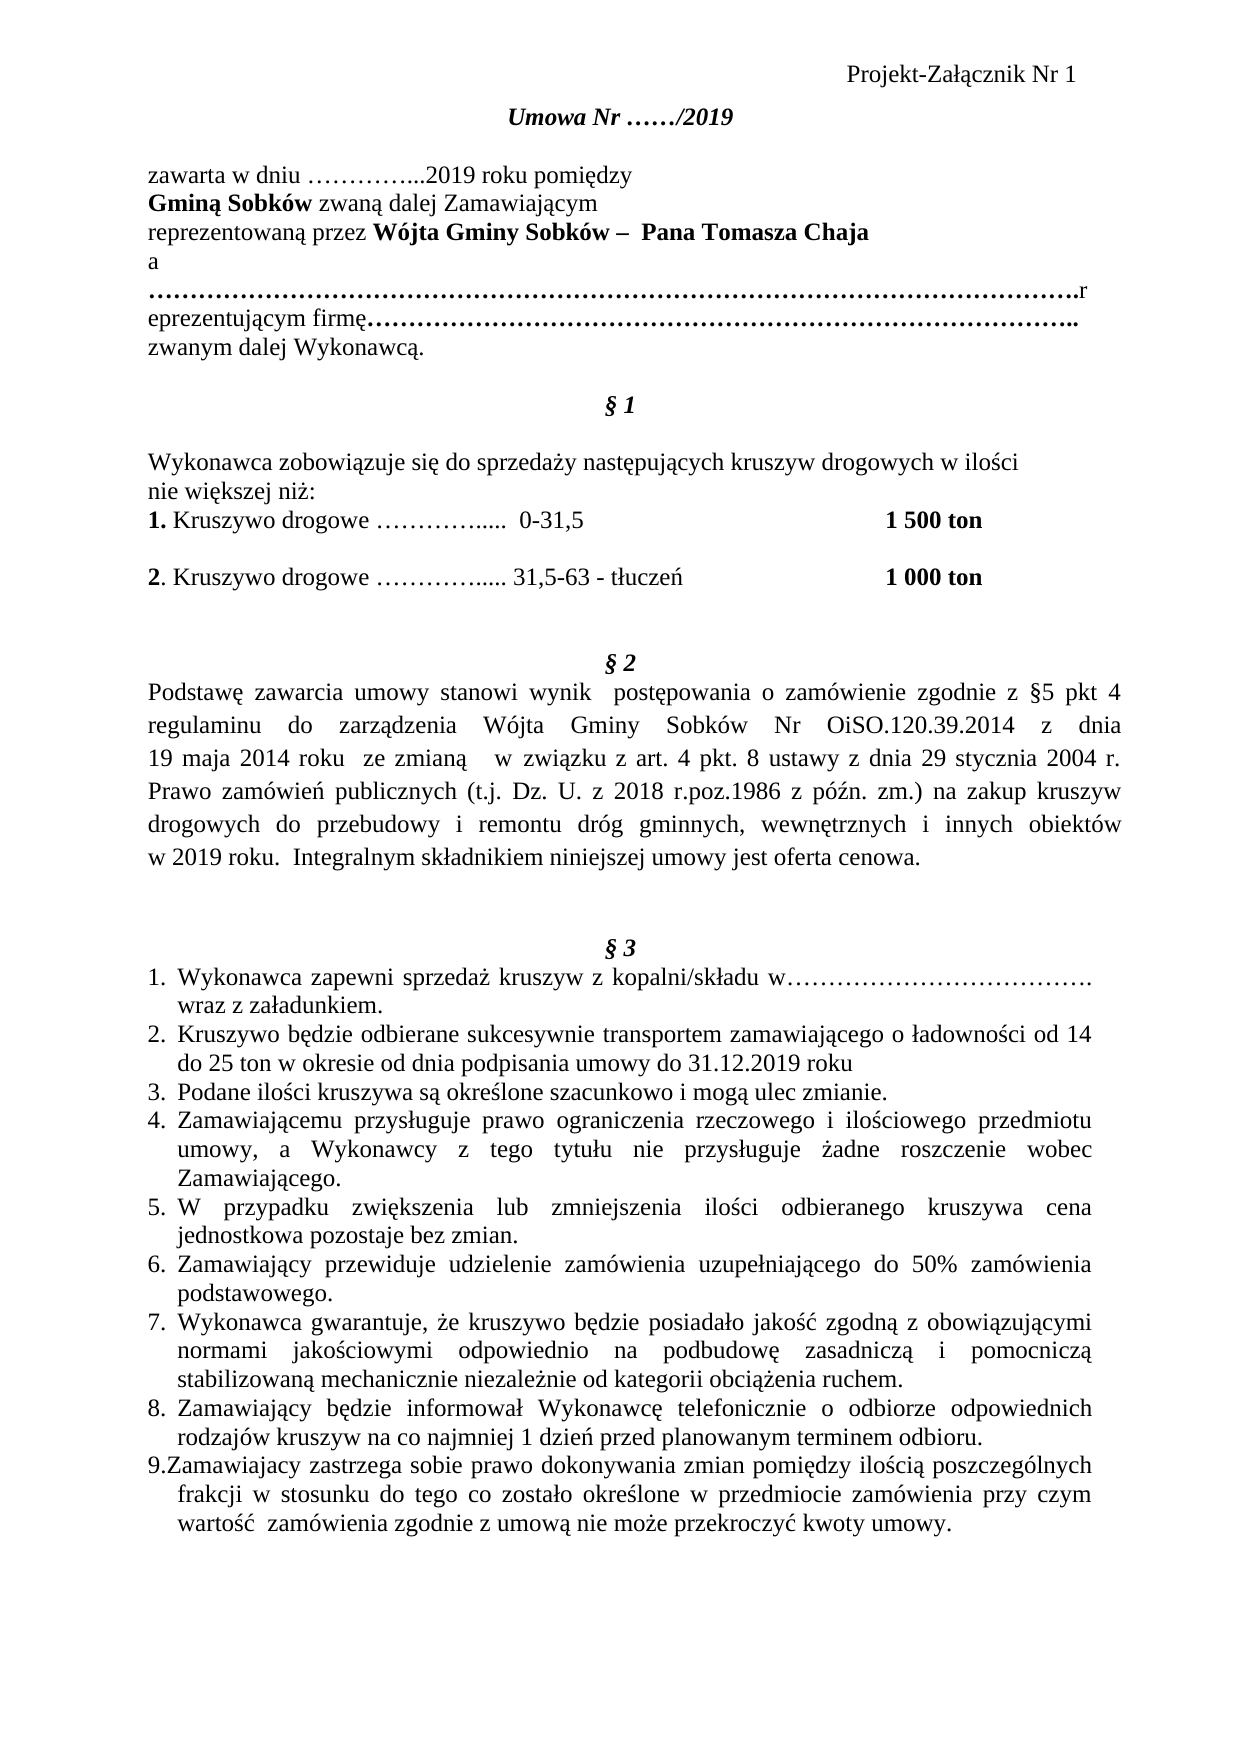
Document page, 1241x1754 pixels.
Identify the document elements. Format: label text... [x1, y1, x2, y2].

list Wykonawca zapewni sprzedaż kruszyw z kopalni/składu w………………………………. wraz z załadunkiem. [147, 962, 1093, 1019]
text § 3 [148, 933, 1093, 962]
text reprezentowaną przez Wójta Gminy Sobków – Pana Tomasza Chaja [148, 217, 1093, 246]
text 2. Kruszywo drogowe …………..... 31,5-63 - tłuczeń 1 000 ton [148, 562, 1093, 620]
list Podane ilości kruszywa są określone szacunkowo i mogą ulec zmianie. [147, 1077, 1093, 1105]
text Wykonawca zobowiązuje się do sprzedaży następujących kruszyw drogowych w ilości nie większej niż: [148, 447, 1093, 505]
text § 1 [148, 390, 1093, 418]
title Umowa Nr ……/2019 [148, 102, 1093, 131]
list Zamawiający przewiduje udzielenie zamówienia uzupełniającego do 50% zamówienia podstawowego. [147, 1249, 1093, 1307]
list W przypadku zwiększenia lub zmniejszenia ilości odbieranego kruszywa cena jednostkowa pozostaje bez zmian. [147, 1192, 1093, 1249]
list Wykonawca gwarantuje, że kruszywo będzie posiadało jakość zgodną z obowiązującymi normami jakościowymi odpowiednio na podbudowę zasadniczą i pomocniczą stabilizowaną mechanicznie niezależnie od kategorii obciążenia ruchem. [147, 1307, 1093, 1393]
text 9.Zamawiajacy zastrzega sobie prawo dokonywania zmian pomiędzy ilością poszczególnych frakcji w stosunku do tego co zostało określone w przedmiocie zamówienia przy czym wartość zamówienia zgodnie z umową nie może przekroczyć kwoty umowy. [148, 1450, 1093, 1537]
list Zamawiającemu przysługuje prawo ograniczenia rzeczowego i ilościowego przedmiotu umowy, a Wykonawcy z tego tytułu nie przysługuje żadne roszczenie wobec Zamawiającego. [147, 1105, 1093, 1192]
text Gminą Sobków zwaną dalej Zamawiającym [148, 188, 1093, 217]
list Kruszywo będzie odbierane sukcesywnie transportem zamawiającego o ładowności od 14 do 25 ton w okresie od dnia podpisania umowy do 31.12.2019 roku [147, 1019, 1093, 1077]
text Projekt-Załącznik Nr 1 [148, 59, 1093, 88]
text a………………………………………………………………………………………………….reprezentującym firmę………………………………………………………………………….. zwanym dalej Wykonawcą. [148, 246, 1093, 361]
text zawarta w dniu …………...2019 roku pomiędzy [148, 160, 1093, 188]
text Podstawę zawarcia umowy stanowi wynik postępowania o zamówienie zgodnie z §5 pkt 4 regulaminu do zarządzenia Wójta Gminy Sobków Nr OiSO.120.39.2014 z dnia 19 maja 2014 roku ze zmianą w związku z art. 4 pkt. 8 ustawy z dnia 29 stycznia 2004 r. Prawo zamówień publicznych (t.j. Dz. U. z 2018 r.poz.1986 z późn. zm.) na zakup kruszyw drogowych do przebudowy i remontu dróg gminnych, wewnętrznych i innych obiektów w 2019 roku. Integralnym składnikiem niniejszej umowy jest oferta cenowa. [148, 677, 1122, 871]
text 1. Kruszywo drogowe …………..... 0-31,5 1 500 ton [148, 505, 1093, 533]
text § 2 [148, 648, 1093, 677]
list Zamawiający będzie informował Wykonawcę telefonicznie o odbiorze odpowiednich rodzajów kruszyw na co najmniej 1 dzień przed planowanym terminem odbioru. [147, 1393, 1093, 1450]
